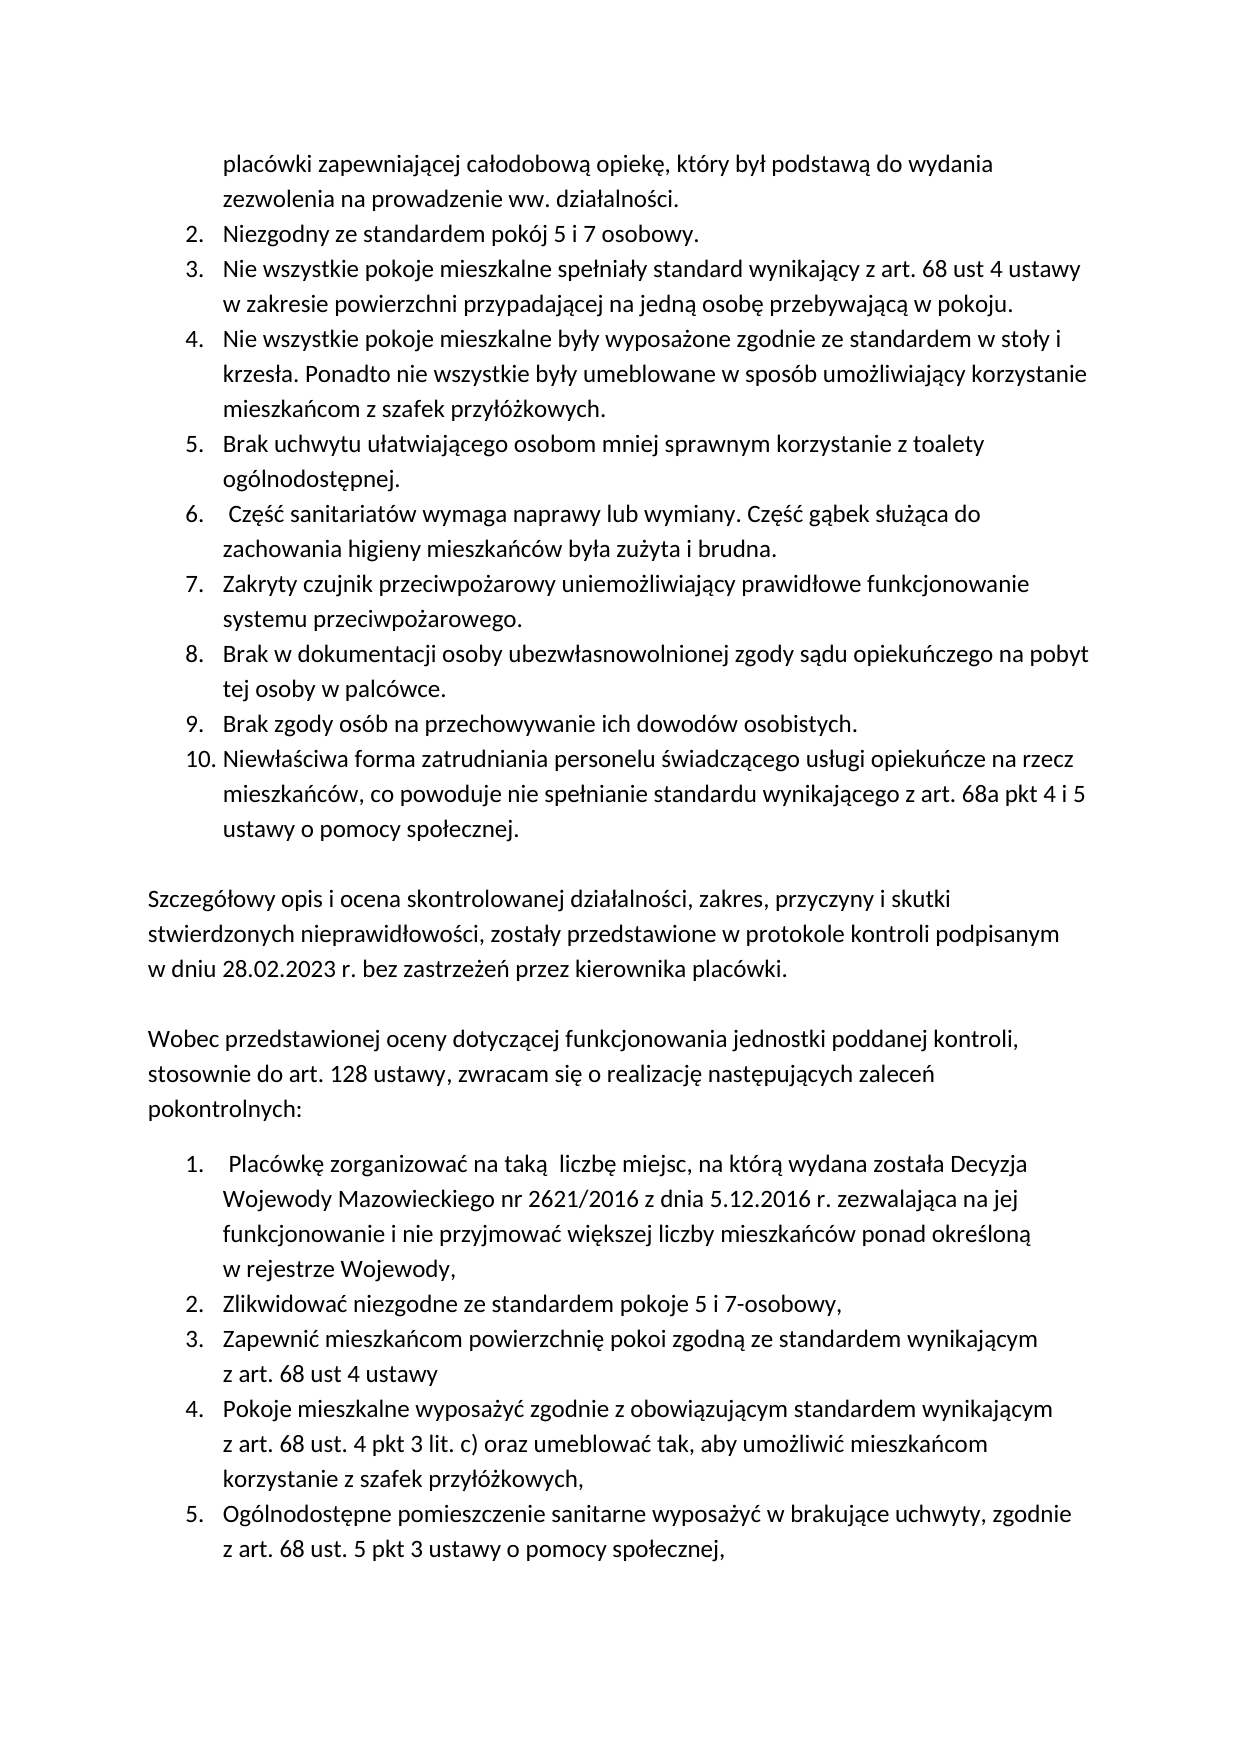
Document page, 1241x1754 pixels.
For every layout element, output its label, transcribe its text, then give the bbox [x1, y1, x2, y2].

list Niezgodny ze standardem pokój 5 i 7 osobowy. [185, 218, 1092, 248]
list Brak uchwytu ułatwiającego osobom mniej sprawnym korzystanie z toalety ogólnodostępnej. [185, 428, 1092, 493]
list Nie wszystkie pokoje mieszkalne były wyposażone zgodnie ze standardem w stoły i krzesła. Ponadto nie wszystkie były umeblowane w sposób umożliwiający korzystanie mieszkańcom z szafek przyłóżkowych. [185, 323, 1092, 423]
list Nie wszystkie pokoje mieszkalne spełniały standard wynikający z art. 68 ust 4 ustawy w zakresie powierzchni przypadającej na jedną osobę przebywającą w pokoju. [185, 253, 1092, 318]
list Placówkę zorganizować na taką liczbę miejsc, na którą wydana została Decyzja Wojewody Mazowieckiego nr 2621/2016 z dnia 5.12.2016 r. zezwalająca na jej funkcjonowanie i nie przyjmować większej liczby mieszkańców ponad określoną w rejestrze Wojewody, [185, 1148, 1092, 1284]
text Wobec przedstawionej oceny dotyczącej funkcjonowania jednostki poddanej kontroli, stosownie do art. 128 ustawy, zwracam się o realizację następujących zaleceń pokontrolnych: [148, 988, 1092, 1123]
list Brak zgody osób na przechowywanie ich dowodów osobistych. [185, 708, 1092, 738]
list Brak w dokumentacji osoby ubezwłasnowolnionej zgody sądu opiekuńczego na pobyt tej osoby w palcówce. [185, 638, 1092, 703]
list Zlikwidować niezgodne ze standardem pokoje 5 i 7-osobowy, [185, 1288, 1092, 1319]
list Zapewnić mieszkańcom powierzchnię pokoi zgodną ze standardem wynikającym z art. 68 ust 4 ustawy [185, 1323, 1092, 1389]
list Ogólnodostępne pomieszczenie sanitarne wyposażyć w brakujące uchwyty, zgodnie z art. 68 ust. 5 pkt 3 ustawy o pomocy społecznej, [185, 1498, 1092, 1564]
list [185, 148, 1092, 213]
text Szczegółowy opis i ocena skontrolowanej działalności, zakres, przyczyny i skutki stwierdzonych nieprawidłowości, zostały przedstawione w protokole kontroli podpisanym w dniu 28.02.2023 r. bez zastrzeżeń przez kierownika placówki. [148, 883, 1092, 983]
list Niewłaściwa forma zatrudniania personelu świadczącego usługi opiekuńcze na rzecz mieszkańców, co powoduje nie spełnianie standardu wynikającego z art. 68a pkt 4 i 5 ustawy o pomocy społecznej. [185, 743, 1092, 843]
list Pokoje mieszkalne wyposażyć zgodnie z obowiązującym standardem wynikającym z art. 68 ust. 4 pkt 3 lit. c) oraz umeblować tak, aby umożliwić mieszkańcom korzystanie z szafek przyłóżkowych, [185, 1393, 1092, 1494]
list Zakryty czujnik przeciwpożarowy uniemożliwiający prawidłowe funkcjonowanie systemu przeciwpożarowego. [185, 568, 1092, 633]
list Część sanitariatów wymaga naprawy lub wymiany. Część gąbek służąca do zachowania higieny mieszkańców była zużyta i brudna. [185, 498, 1092, 563]
